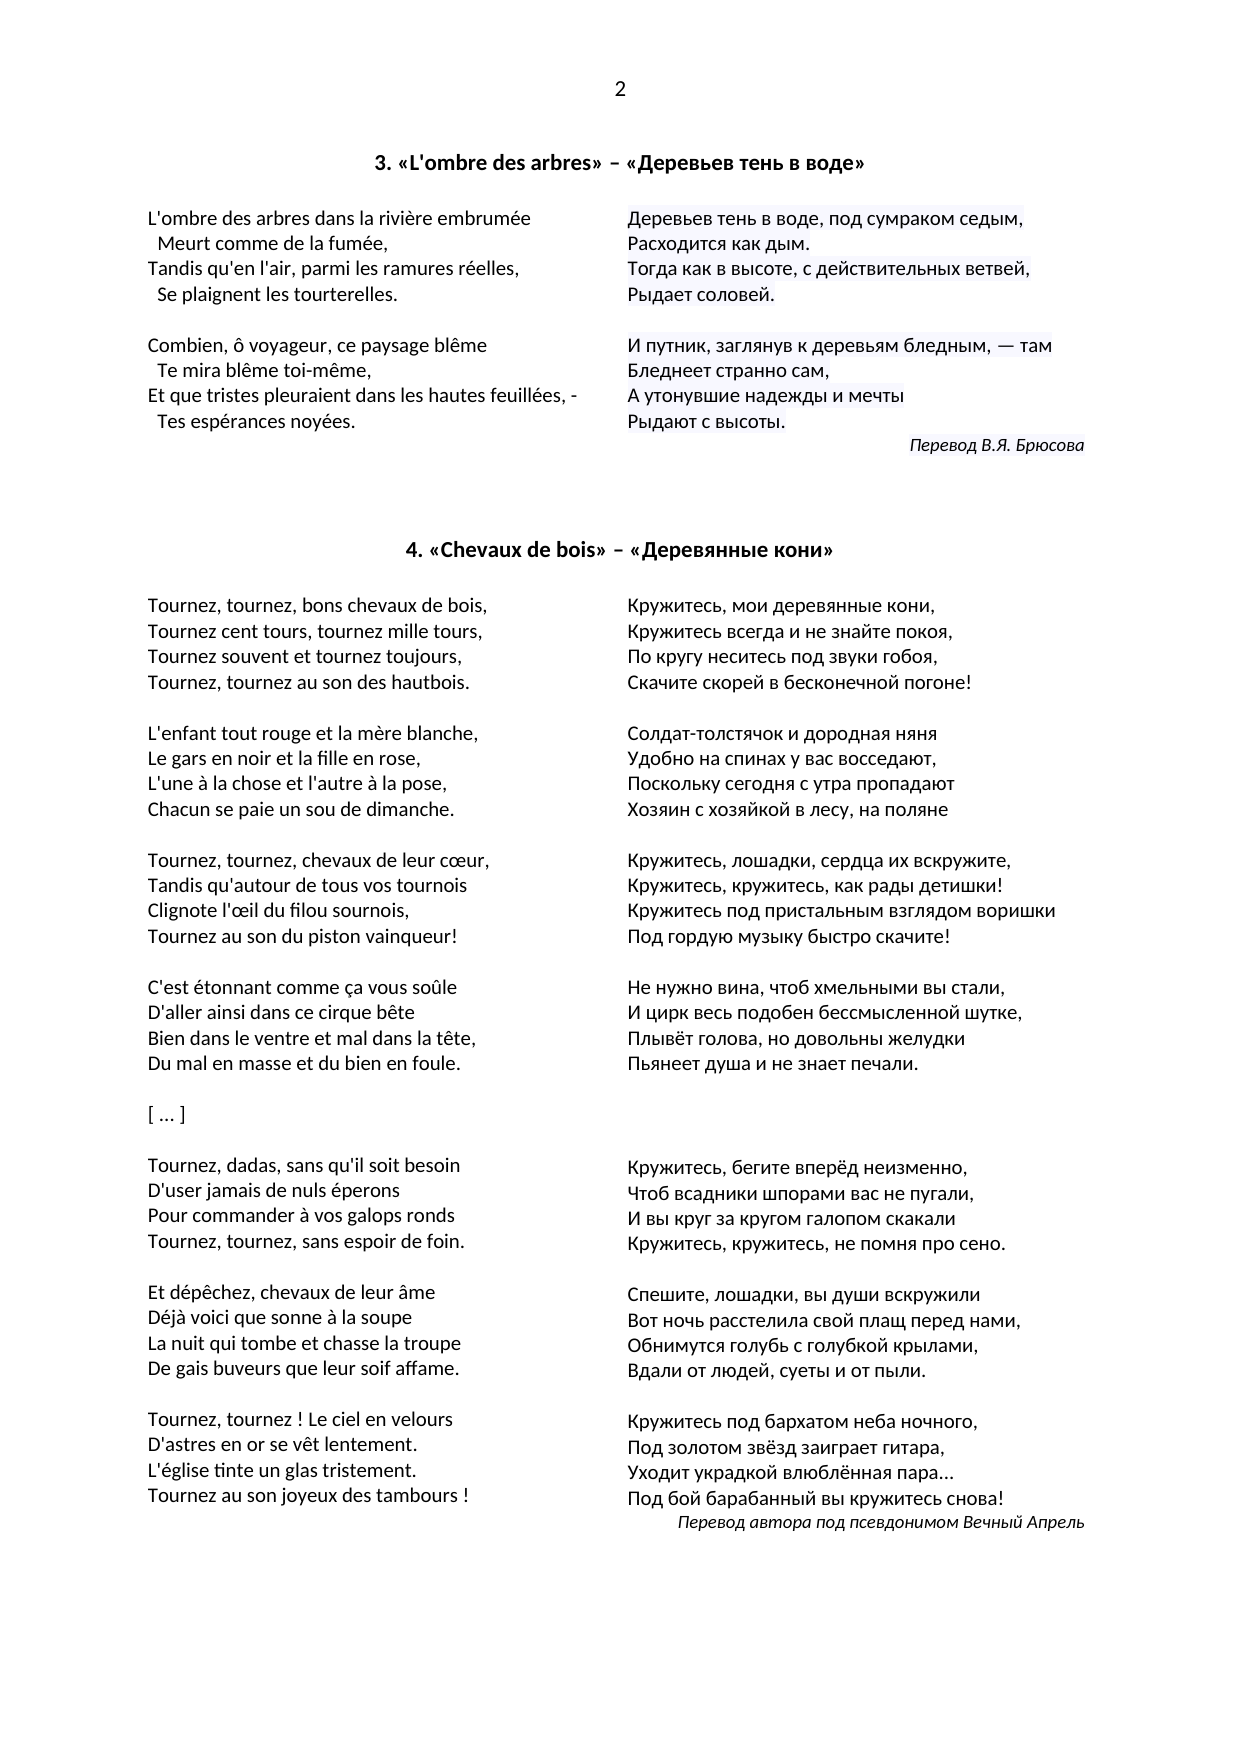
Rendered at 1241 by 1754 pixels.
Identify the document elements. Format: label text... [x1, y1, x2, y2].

text 4. «Chevaux de bois» – «Деревянные кони» [148, 535, 1093, 563]
text 3. «L'ombre des arbres» – «Деревьев тень в воде» [148, 148, 1093, 176]
table_header Кружитесь, мои деревянные кони, Кружитесь всегда и не знайте покоя, По кругу неситесь под звуки гобоя, Скачите скорей в бесконечной погоне! Солдат-толстячок и дородная няня Удобно на спинах у вас восседают, Поскольку сегодня с утра пропадают Хозяин с хозяйкой в лесу, на поляне Кружитесь, лошадки, сердца их вскружите, Кружитесь, кружитесь, как рады детишки! Кружитесь под пристальным взглядом воришки Под гордую музыку быстро скачите! Не нужно вина, чтоб хмельными вы стали, И цирк весь подобен бессмысленной шутке, Плывёт голова, но довольны желудки Пьянеет душа и не знает печали. Кружитесь, бегите вперёд неизменно, Чтоб всадники шпорами вас не пугали, И вы круг за кругом галопом скакали Кружитесь, кружитесь, не помня про сено. Спешите, лошадки, вы души вскружили Вот ночь расстелила свой плащ перед нами, Обнимутся голубь с голубкой крылами, Вдали от людей, суеты и от пыли. Кружитесь под бархатом неба ночного, Под золотом звёзд заиграет гитара, Уходит украдкой влюблённая пара... Под бой барабанный вы кружитесь снова! Перевод автора под псевдонимом Вечный Апрель [616, 593, 1096, 1558]
table_header Tournez, tournez, bons chevaux de bois, Tournez cent tours, tournez mille tours, Tournez souvent et tournez toujours, Tournez, tournez au son des hautbois. L'enfant tout rouge et la mère blanche, Le gars en noir et la fille en rose, L'une à la chose et l'autre à la pose, Chacun se paie un sou de dimanche. Tournez, tournez, chevaux de leur cœur, Tandis qu'autour de tous vos tournois Clignote l'œil du filou sournois, Tournez au son du piston vainqueur! C'est étonnant comme ça vous soûle D'aller ainsi dans ce cirque bête Bien dans le ventre et mal dans la tête, Du mal en masse et du bien en foule. [ ... ] Tournez, dadas, sans qu'il soit besoin D'user jamais de nuls éperons Pour commander à vos galops ronds Tournez, tournez, sans espoir de foin. Et dépêchez, chevaux de leur âme Déjà voici que sonne à la soupe La nuit qui tombe et chasse la troupe De gais buveurs que leur soif affame. Tournez, tournez ! Le ciel en velours D'astres en or se vêt lentement. L'église tinte un glas tristement. Tournez au son joyeux des tambours ! [136, 593, 616, 1558]
table_header Деревьев тень в воде, под сумраком седым, Расходится как дым. Тогда как в высоте, с действительных ветвей, Рыдает соловей. И путник, заглянув к деревьям бледным, — там Бледнеет странно сам, А утонувшие надежды и мечты Рыдают с высоты. Перевод В.Я. Брюсова [616, 205, 1096, 459]
table_header L'ombre des arbres dans la rivière embrumée Meurt comme de la fumée, Tandis qu'en l'air, parmi les ramures réelles, Se plaignent les tourterelles. Combien, ô voyageur, ce paysage blême Te mira blême toi-même, Et que tristes pleuraient dans les hautes feuillées, - Tes espérances noyées. [136, 205, 616, 459]
